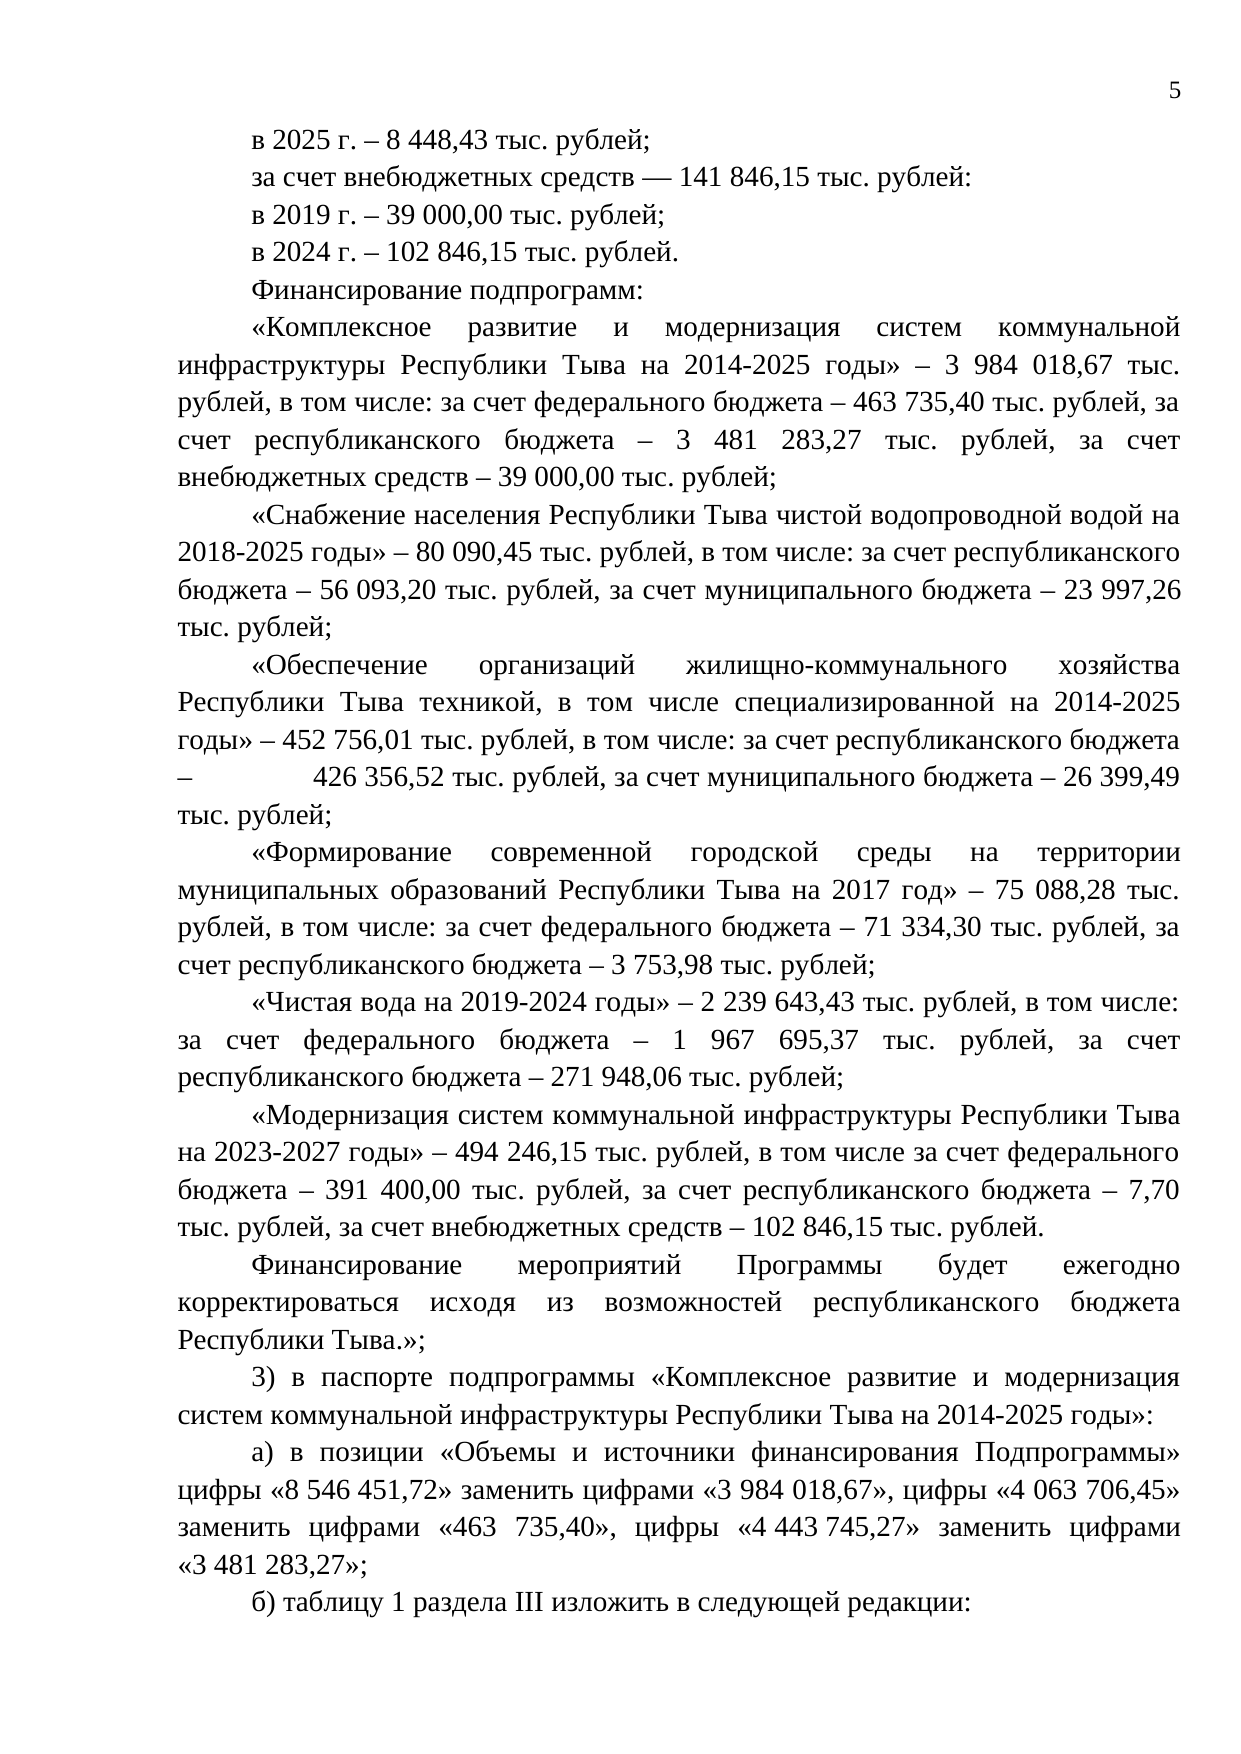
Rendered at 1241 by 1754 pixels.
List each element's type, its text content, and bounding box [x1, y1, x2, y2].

text в 2024 г. – 102 846,15 тыс. рублей. [177, 231, 1181, 268]
text в 2019 г. – 39 000,00 тыс. рублей; [177, 193, 1181, 231]
text Финансирование мероприятий Программы будет ежегодно корректироваться исходя из возможностей республиканского бюджета Республики Тыва.»; [177, 1243, 1181, 1356]
text «Комплексное развитие и модернизация систем коммунальной инфраструктуры Республики Тыва на 2014-2025 годы» – 3 984 018,67 тыс. рублей, в том числе: за счет федерального бюджета – 463 735,40 тыс. рублей, за счет республиканского бюджета – 3 481 283,27 тыс. рублей, за счет внебюджетных средств – 39 000,00 тыс. рублей; [177, 306, 1181, 493]
text «Чистая вода на 2019-2024 годы» – 2 239 643,43 тыс. рублей, в том числе: за счет федерального бюджета – 1 967 695,37 тыс. рублей, за счет республиканского бюджета – 271 948,06 тыс. рублей; [177, 981, 1181, 1093]
text «Модернизация систем коммунальной инфраструктуры Республики Тыва на 2023-2027 годы» – 494 246,15 тыс. рублей, в том числе за счет федерального бюджета – 391 400,00 тыс. рублей, за счет республиканского бюджета – 7,70 тыс. рублей, за счет внебюджетных средств – 102 846,15 тыс. рублей. [177, 1093, 1181, 1243]
text «Обеспечение организаций жилищно-коммунального хозяйства Республики Тыва техникой, в том числе специализированной на 2014-2025 годы» – 452 756,01 тыс. рублей, в том числе: за счет республиканского бюджета – 426 356,52 тыс. рублей, за счет муниципального бюджета – 26 399,49 тыс. рублей; [177, 643, 1181, 831]
text Финансирование подпрограмм: [177, 268, 1181, 306]
text «Формирование современной городской среды на территории муниципальных образований Республики Тыва на 2017 год» – 75 088,28 тыс. рублей, в том числе: за счет федерального бюджета – 71 334,30 тыс. рублей, за счет республиканского бюджета – 3 753,98 тыс. рублей; [177, 831, 1181, 981]
text «Снабжение населения Республики Тыва чистой водопроводной водой на 2018-2025 годы» – 80 090,45 тыс. рублей, в том числе: за счет республиканского бюджета – 56 093,20 тыс. рублей, за счет муниципального бюджета – 23 997,26 тыс. рублей; [177, 493, 1181, 643]
text б) таблицу 1 раздела III изложить в следующей редакции: [177, 1581, 1181, 1618]
text 3) в паспорте подпрограммы «Комплексное развитие и модернизация систем коммунальной инфраструктуры Республики Тыва на 2014-2025 годы»: [177, 1356, 1181, 1431]
text за счет внебюджетных средств — 141 846,15 тыс. рублей: [177, 156, 1181, 193]
text а) в позиции «Объемы и источники финансирования Подпрограммы» цифры «8 546 451,72» заменить цифрами «3 984 018,67», цифры «4 063 706,45» заменить цифрами «463 735,40», цифры «4 443 745,27» заменить цифрами «3 481 283,27»; [177, 1431, 1181, 1581]
text в 2025 г. – 8 448,43 тыс. рублей; [177, 118, 1181, 156]
